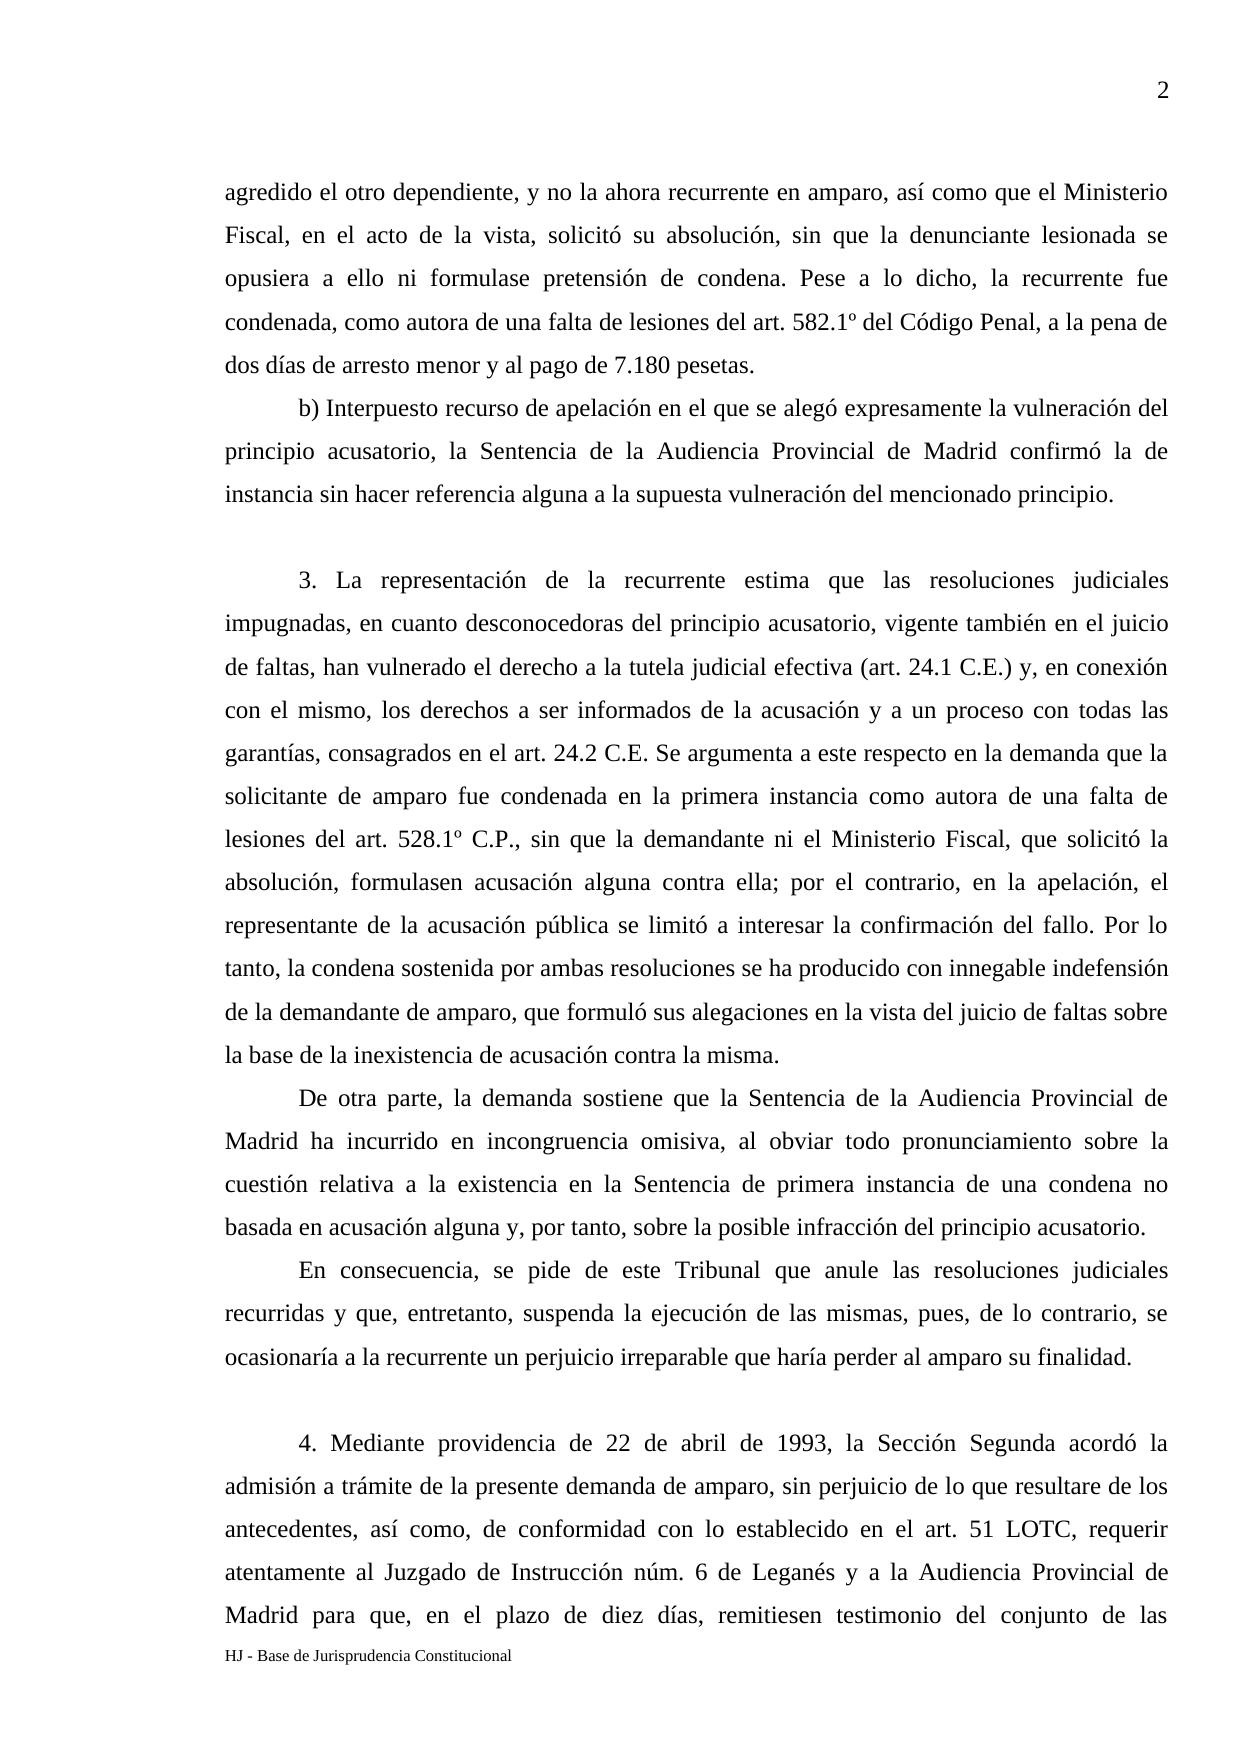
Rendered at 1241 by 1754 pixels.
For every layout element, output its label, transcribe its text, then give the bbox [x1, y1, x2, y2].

text 3. La representación de la recurrente estima que las resoluciones judiciales impugnadas, en cuanto desconocedoras del principio acusatorio, vigente también en el juicio de faltas, han vulnerado el derecho a la tutela judicial efectiva (art. 24.1 C.E.) y, en conexión con el mismo, los derechos a ser informados de la acusación y a un proceso con todas las garantías, consagrados en el art. 24.2 C.E. Se argumenta a este respecto en la demanda que la solicitante de amparo fue condenada en la primera instancia como autora de una falta de lesiones del art. 528.1º C.P., sin que la demandante ni el Ministerio Fiscal, que solicitó la absolución, formulasen acusación alguna contra ella; por el contrario, en la apelación, el representante de la acusación pública se limitó a interesar la confirmación del fallo. Por lo tanto, la condena sostenida por ambas resoluciones se ha producido con innegable indefensión de la demandante de amparo, que formuló sus alegaciones en la vista del juicio de faltas sobre la base de la inexistencia de acusación contra la misma. [224, 565, 1169, 1068]
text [224, 177, 1169, 378]
text b) Interpuesto recurso de apelación en el que se alegó expresamente la vulneración del principio acusatorio, la Sentencia de la Audiencia Provincial de Madrid confirmó la de instancia sin hacer referencia alguna a la supuesta vulneración del mencionado principio. [224, 393, 1169, 508]
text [224, 1428, 1169, 1629]
text En consecuencia, se pide de este Tribunal que anule las resoluciones judiciales recurridas y que, entretanto, suspenda la ejecución de las mismas, pues, de lo contrario, se ocasionaría a la recurrente un perjuicio irreparable que haría perder al amparo su finalidad. [224, 1255, 1169, 1370]
text De otra parte, la demanda sostiene que la Sentencia de la Audiencia Provincial de Madrid ha incurrido en incongruencia omisiva, al obviar todo pronunciamiento sobre la cuestión relativa a la existencia en la Sentencia de primera instancia de una condena no basada en acusación alguna y, por tanto, sobre la posible infracción del principio acusatorio. [224, 1083, 1169, 1241]
